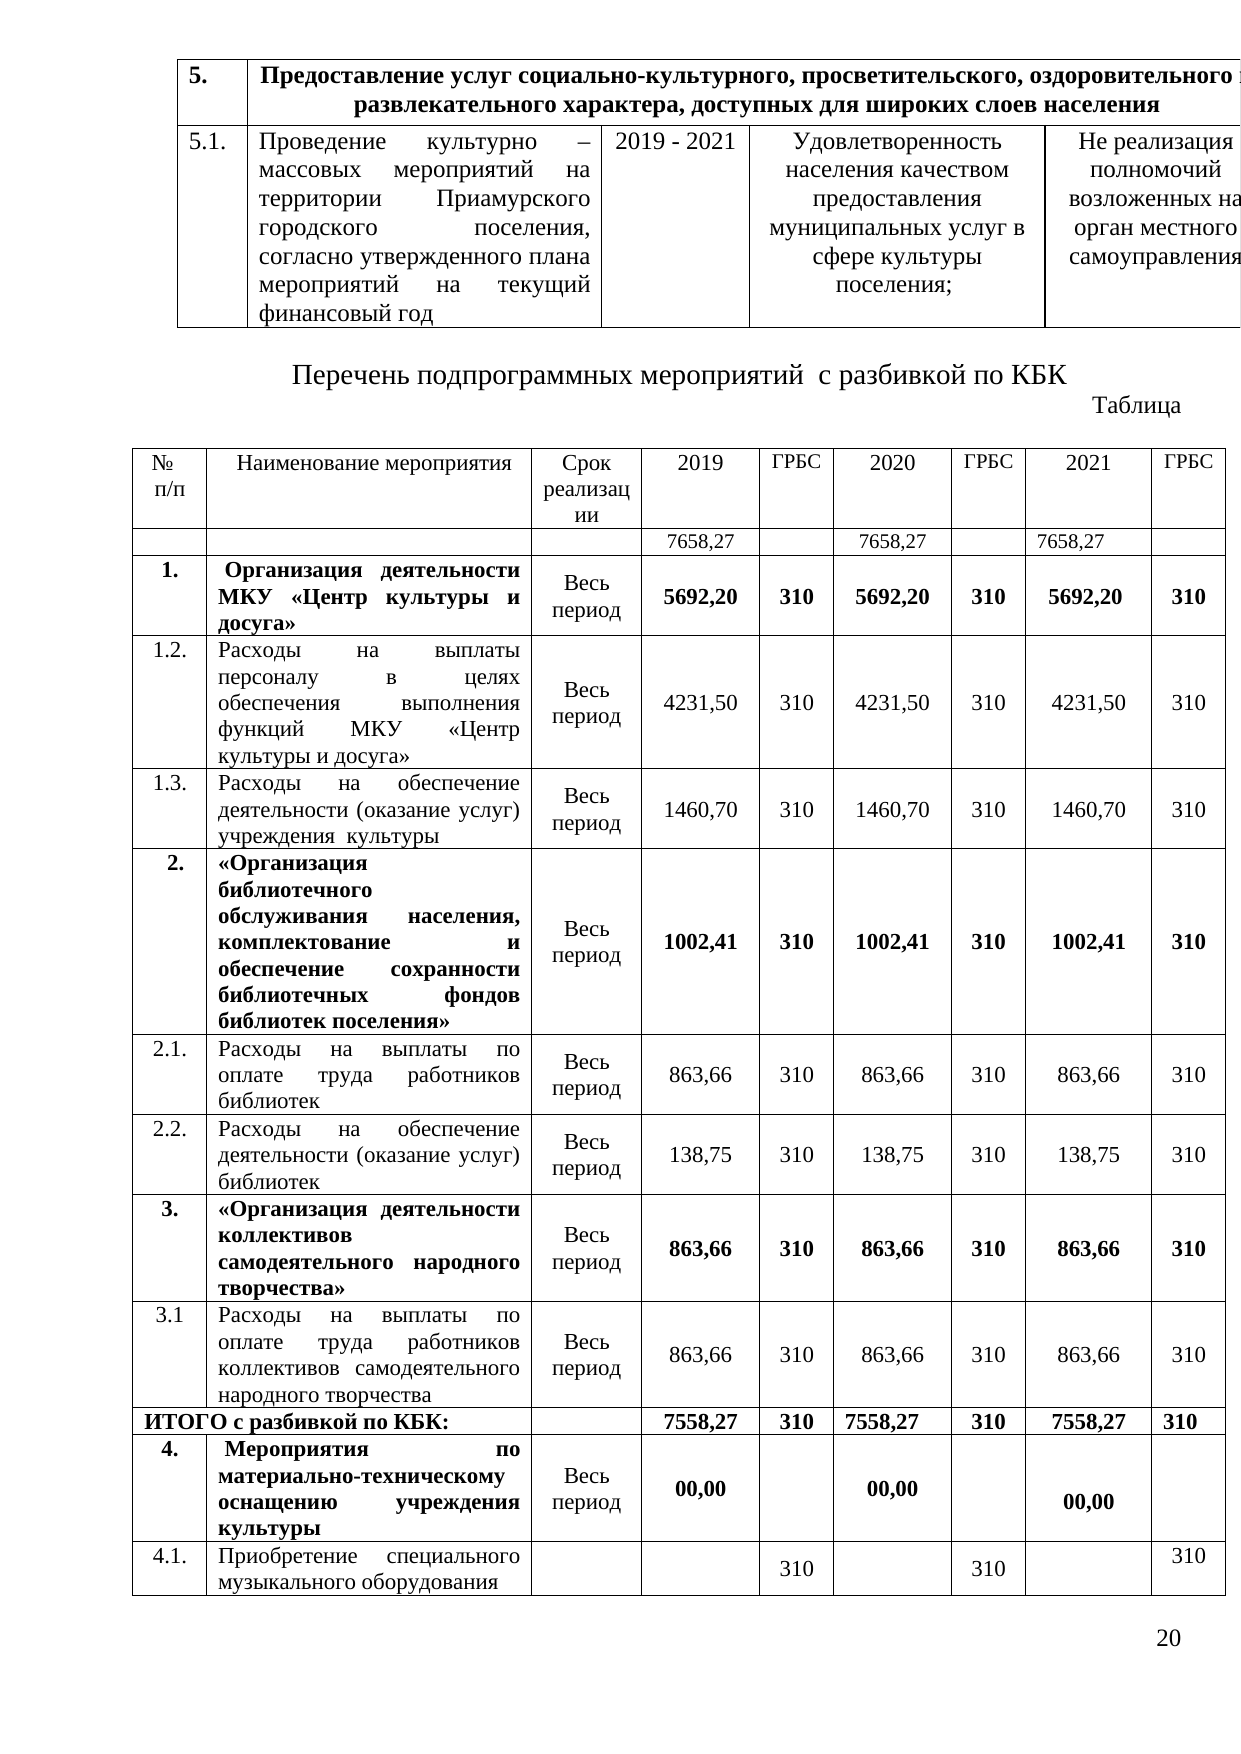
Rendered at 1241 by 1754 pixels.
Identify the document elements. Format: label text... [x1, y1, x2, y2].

table_cell Расходы на обеспечение деятельности (оказание услуг) библиотек [207, 1115, 531, 1194]
table_cell 5692,20 [642, 556, 759, 635]
table_cell 310 [1152, 556, 1225, 635]
table_cell «Организация деятельности коллективов самодеятельного народного творчества» [207, 1195, 531, 1301]
table_cell 863,66 [834, 1302, 951, 1407]
text Перечень подпрограммных мероприятий с разбивкой по КБК [177, 357, 1181, 390]
table_cell [1152, 1435, 1225, 1541]
table_cell [532, 529, 641, 555]
table_cell [532, 1542, 641, 1594]
table_cell 7658,27 [642, 529, 759, 555]
table_cell «Организация библиотечного обслуживания населения, комплектование и обеспечение сохранности библиотечных фондов библиотек поселения» [207, 849, 531, 1034]
table_cell 7658,27 [1026, 529, 1151, 555]
table_cell Расходы на выплаты по оплате труда работников библиотек [207, 1035, 531, 1114]
table_cell 1002,41 [642, 849, 759, 1034]
table_cell [1152, 529, 1225, 555]
table_cell 310 [760, 769, 833, 848]
table_header 2019 [642, 449, 759, 528]
table_cell 310 [760, 1542, 833, 1594]
table_cell 310 [952, 1115, 1025, 1194]
table_cell 3.1 [133, 1302, 206, 1407]
table_cell 310 [760, 849, 833, 1034]
table_cell 138,75 [642, 1115, 759, 1194]
table_cell 1002,41 [834, 849, 951, 1034]
table_cell [952, 1435, 1025, 1541]
table_cell 5692,20 [1026, 556, 1151, 635]
table_cell [532, 1408, 641, 1434]
table_cell 310 [1152, 1115, 1225, 1194]
table_cell 863,66 [642, 1035, 759, 1114]
table_cell Весь период [532, 1435, 641, 1541]
table_cell Не реализация полномочий возложенных на орган местного самоуправления [1046, 126, 1240, 327]
table_header Срок реализации [532, 449, 641, 528]
table_cell Расходы на выплаты по оплате труда работников коллективов самодеятельного народного творчества [207, 1302, 531, 1407]
table_header 2021 [1026, 449, 1151, 528]
table_cell 310 [760, 1195, 833, 1301]
table_header ГРБС [952, 449, 1025, 528]
table_cell [133, 529, 206, 555]
table_cell 310 [952, 1035, 1025, 1114]
table_cell Весь период [532, 1302, 641, 1407]
table_cell [642, 1542, 759, 1594]
table_cell 4. [133, 1435, 206, 1541]
table_cell 310 [1152, 636, 1225, 768]
table_cell 00,00 [1026, 1435, 1151, 1541]
table_cell 5692,20 [834, 556, 951, 635]
table_cell 5. [178, 60, 247, 125]
table_cell 863,66 [834, 1035, 951, 1114]
table_cell 310 [952, 636, 1025, 768]
table_header 2020 [834, 449, 951, 528]
table_header ГРБС [760, 449, 833, 528]
table_cell [1026, 1542, 1151, 1594]
table_cell 138,75 [834, 1115, 951, 1194]
table_cell 863,66 [1026, 1195, 1151, 1301]
table_cell Весь период [532, 636, 641, 768]
table_cell Весь период [532, 1195, 641, 1301]
table_cell 7558,27 [834, 1408, 951, 1434]
table_cell Расходы на обеспечение деятельности (оказание услуг) учреждения культуры [207, 769, 531, 848]
table_cell 4.1. [133, 1542, 206, 1594]
table_cell Расходы на выплаты персоналу в целях обеспечения выполнения функций МКУ «Центр культуры и досуга» [207, 636, 531, 768]
text Таблица [177, 390, 1181, 419]
table_cell [952, 529, 1025, 555]
table_cell 310 [760, 1302, 833, 1407]
table_cell 1460,70 [1026, 769, 1151, 848]
table_cell 310 [760, 1408, 833, 1434]
table_cell 5.1. [178, 126, 247, 327]
table_cell 310 [952, 1542, 1025, 1594]
table_cell 1.2. [133, 636, 206, 768]
table_cell 1. [133, 556, 206, 635]
table_cell 310 [952, 1302, 1025, 1407]
table_cell [834, 1542, 951, 1594]
table_cell 310 [1152, 1195, 1225, 1301]
table_cell Весь период [532, 1115, 641, 1194]
table_header Наименование мероприятия [207, 449, 531, 528]
table_cell 310 [1152, 769, 1225, 848]
table_cell 1460,70 [834, 769, 951, 848]
table_cell 310 [952, 1195, 1025, 1301]
table_cell Мероприятия по материально-техническому оснащению учреждения культуры [207, 1435, 531, 1541]
table_cell 863,66 [834, 1195, 951, 1301]
table_cell 310 [760, 1035, 833, 1114]
table_cell 2. [133, 849, 206, 1034]
table_cell 1.3. [133, 769, 206, 848]
table_cell 863,66 [642, 1302, 759, 1407]
table_cell 863,66 [642, 1195, 759, 1301]
table_cell Весь период [532, 769, 641, 848]
table_cell 1002,41 [1026, 849, 1151, 1034]
table_cell 310 [1152, 849, 1225, 1034]
table_cell 4231,50 [834, 636, 951, 768]
table_cell 00,00 [642, 1435, 759, 1541]
table_cell 310 [952, 556, 1025, 635]
table_cell 310 [760, 1115, 833, 1194]
table_cell [760, 1435, 833, 1541]
table_cell 7658,27 [834, 529, 951, 555]
table_cell 310 [952, 849, 1025, 1034]
table_cell 310 [1152, 1408, 1225, 1434]
table_cell 310 [1152, 1302, 1225, 1407]
table_cell 310 [952, 1408, 1025, 1434]
table_cell ИТОГО с разбивкой по КБК: [133, 1408, 531, 1434]
table_cell 863,66 [1026, 1302, 1151, 1407]
table_cell 4231,50 [642, 636, 759, 768]
table_cell 310 [760, 636, 833, 768]
table_cell 310 [952, 769, 1025, 848]
table_cell Удовлетворенность населения качеством предоставления муниципальных услуг в сфере культуры поселения; [750, 126, 1044, 327]
table_cell Предоставление услуг социально-культурного, просветительского, оздоровительного и развлекательного характера, доступных для широких слоев населения [248, 60, 1240, 125]
table_cell [760, 529, 833, 555]
table_cell Организация деятельности МКУ «Центр культуры и досуга» [207, 556, 531, 635]
table_cell 310 [1152, 1035, 1225, 1114]
table_header № п/п [133, 449, 206, 528]
table_cell 4231,50 [1026, 636, 1151, 768]
table_cell Весь период [532, 556, 641, 635]
table_cell 2019 - 2021 [602, 126, 749, 327]
table_cell Весь период [532, 849, 641, 1034]
table_cell 1460,70 [642, 769, 759, 848]
table_cell Приобретение специального музыкального оборудования [207, 1542, 531, 1594]
table_cell 310 [1152, 1542, 1225, 1594]
table_cell 2.2. [133, 1115, 206, 1194]
table_cell 2.1. [133, 1035, 206, 1114]
table_header ГРБС [1152, 449, 1225, 528]
table_cell 863,66 [1026, 1035, 1151, 1114]
table_cell 7558,27 [1026, 1408, 1151, 1434]
table_cell Проведение культурно – массовых мероприятий на территории Приамурского городского поселения, согласно утвержденного плана мероприятий на текущий финансовый год [248, 126, 601, 327]
table_cell Весь период [532, 1035, 641, 1114]
table_cell 138,75 [1026, 1115, 1151, 1194]
table_cell 00,00 [834, 1435, 951, 1541]
table_cell [207, 529, 531, 555]
table_cell 3. [133, 1195, 206, 1301]
table_cell 310 [760, 556, 833, 635]
table_cell 7558,27 [642, 1408, 759, 1434]
